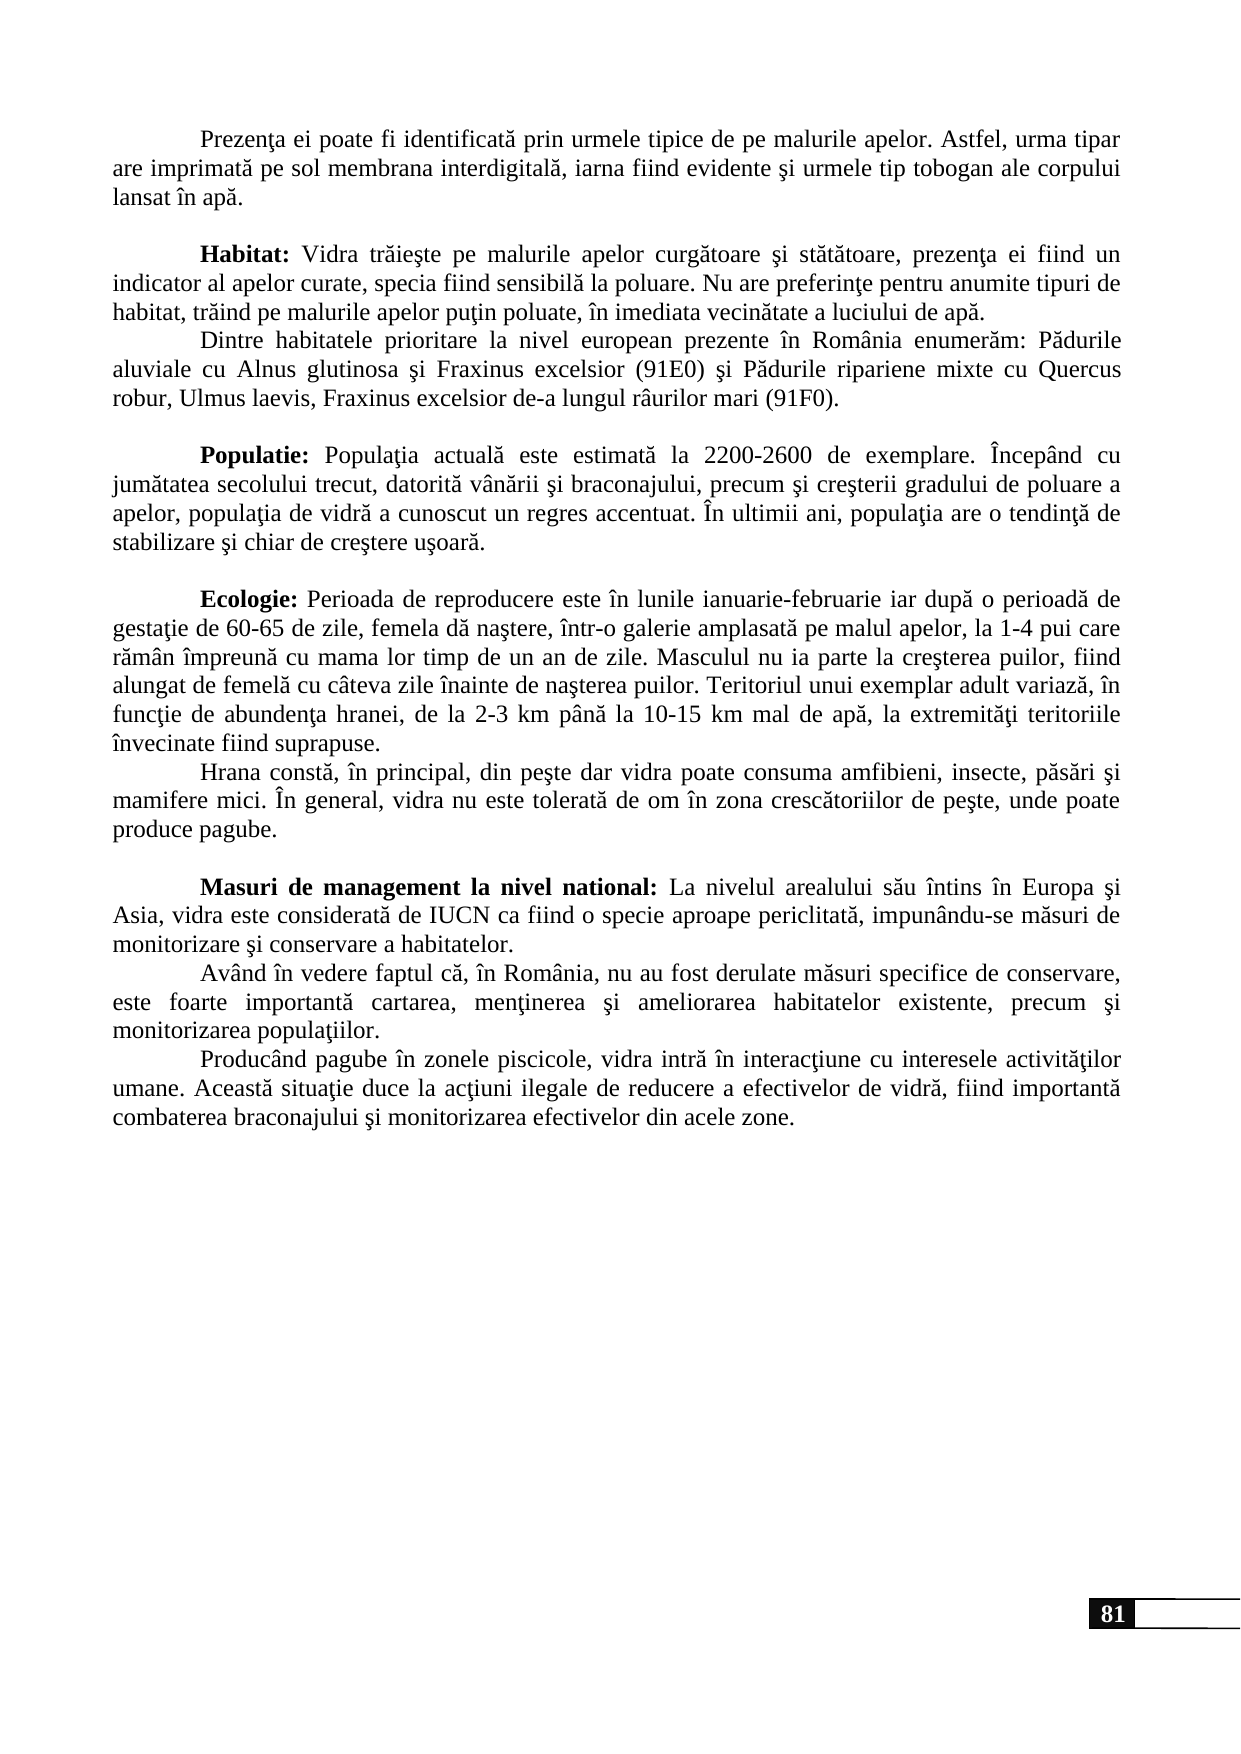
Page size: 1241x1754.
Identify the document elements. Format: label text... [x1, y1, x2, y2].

text Habitat: Vidra trăieşte pe malurile apelor curgătoare şi stătătoare, prezenţa ei fiind un indicator al apelor curate, specia fiind sensibilă la poluare. Nu are preferinţe pentru anumite tipuri de habitat, trăind pe malurile apelor puţin poluate, în imediata vecinătate a luciului de apă. [112, 239, 1122, 325]
text Dintre habitatele prioritare la nivel european prezente în România enumerăm: Pădurile aluviale cu Alnus glutinosa şi Fraxinus excelsior (91E0) şi Pădurile ripariene mixte cu Quercus robur, Ulmus laevis, Fraxinus excelsior de-a lungul râurilor mari (91F0). [112, 325, 1122, 412]
text Producând pagube în zonele piscicole, vidra intră în interacţiune cu interesele activităţilor umane. Această situaţie duce la acţiuni ilegale de reducere a efectivelor de vidră, fiind importantă combaterea braconajului şi monitorizarea efectivelor din acele zone. [112, 1044, 1122, 1130]
text Prezenţa ei poate fi identificată prin urmele tipice de pe malurile apelor. Astfel, urma tipar are imprimată pe sol membrana interdigitală, iarna fiind evidente şi urmele tip tobogan ale corpului lansat în apă. [112, 124, 1122, 210]
text Hrana constă, în principal, din peşte dar vidra poate consuma amfibieni, insecte, păsări şi mamifere mici. În general, vidra nu este tolerată de om în zona crescătoriilor de peşte, unde poate produce pagube. [112, 757, 1122, 843]
text Masuri de management la nivel national: La nivelul arealului său întins în Europa şi Asia, vidra este considerată de IUCN ca fiind o specie aproape periclitată, impunându-se măsuri de monitorizare şi conservare a habitatelor. [112, 872, 1122, 958]
text Ecologie: Perioada de reproducere este în lunile ianuarie-februarie iar după o perioadă de gestaţie de 60-65 de zile, femela dă naştere, într-o galerie amplasată pe malul apelor, la 1-4 pui care rămân împreună cu mama lor timp de un an de zile. Masculul nu ia parte la creşterea puilor, fiind alungat de femelă cu câteva zile înainte de naşterea puilor. Teritoriul unui exemplar adult variază, în funcţie de abundenţa hranei, de la 2-3 km până la 10-15 km mal de apă, la extremităţi teritoriile învecinate fiind suprapuse. [112, 584, 1122, 757]
text Populatie: Populaţia actuală este estimată la 2200-2600 de exemplare. Începând cu jumătatea secolului trecut, datorită vânării şi braconajului, precum şi creşterii gradului de poluare a apelor, populaţia de vidră a cunoscut un regres accentuat. În ultimii ani, populaţia are o tendinţă de stabilizare şi chiar de creştere uşoară. [112, 440, 1122, 555]
text Având în vedere faptul că, în România, nu au fost derulate măsuri specifice de conservare, este foarte importantă cartarea, menţinerea şi ameliorarea habitatelor existente, precum şi monitorizarea populaţiilor. [112, 958, 1122, 1044]
